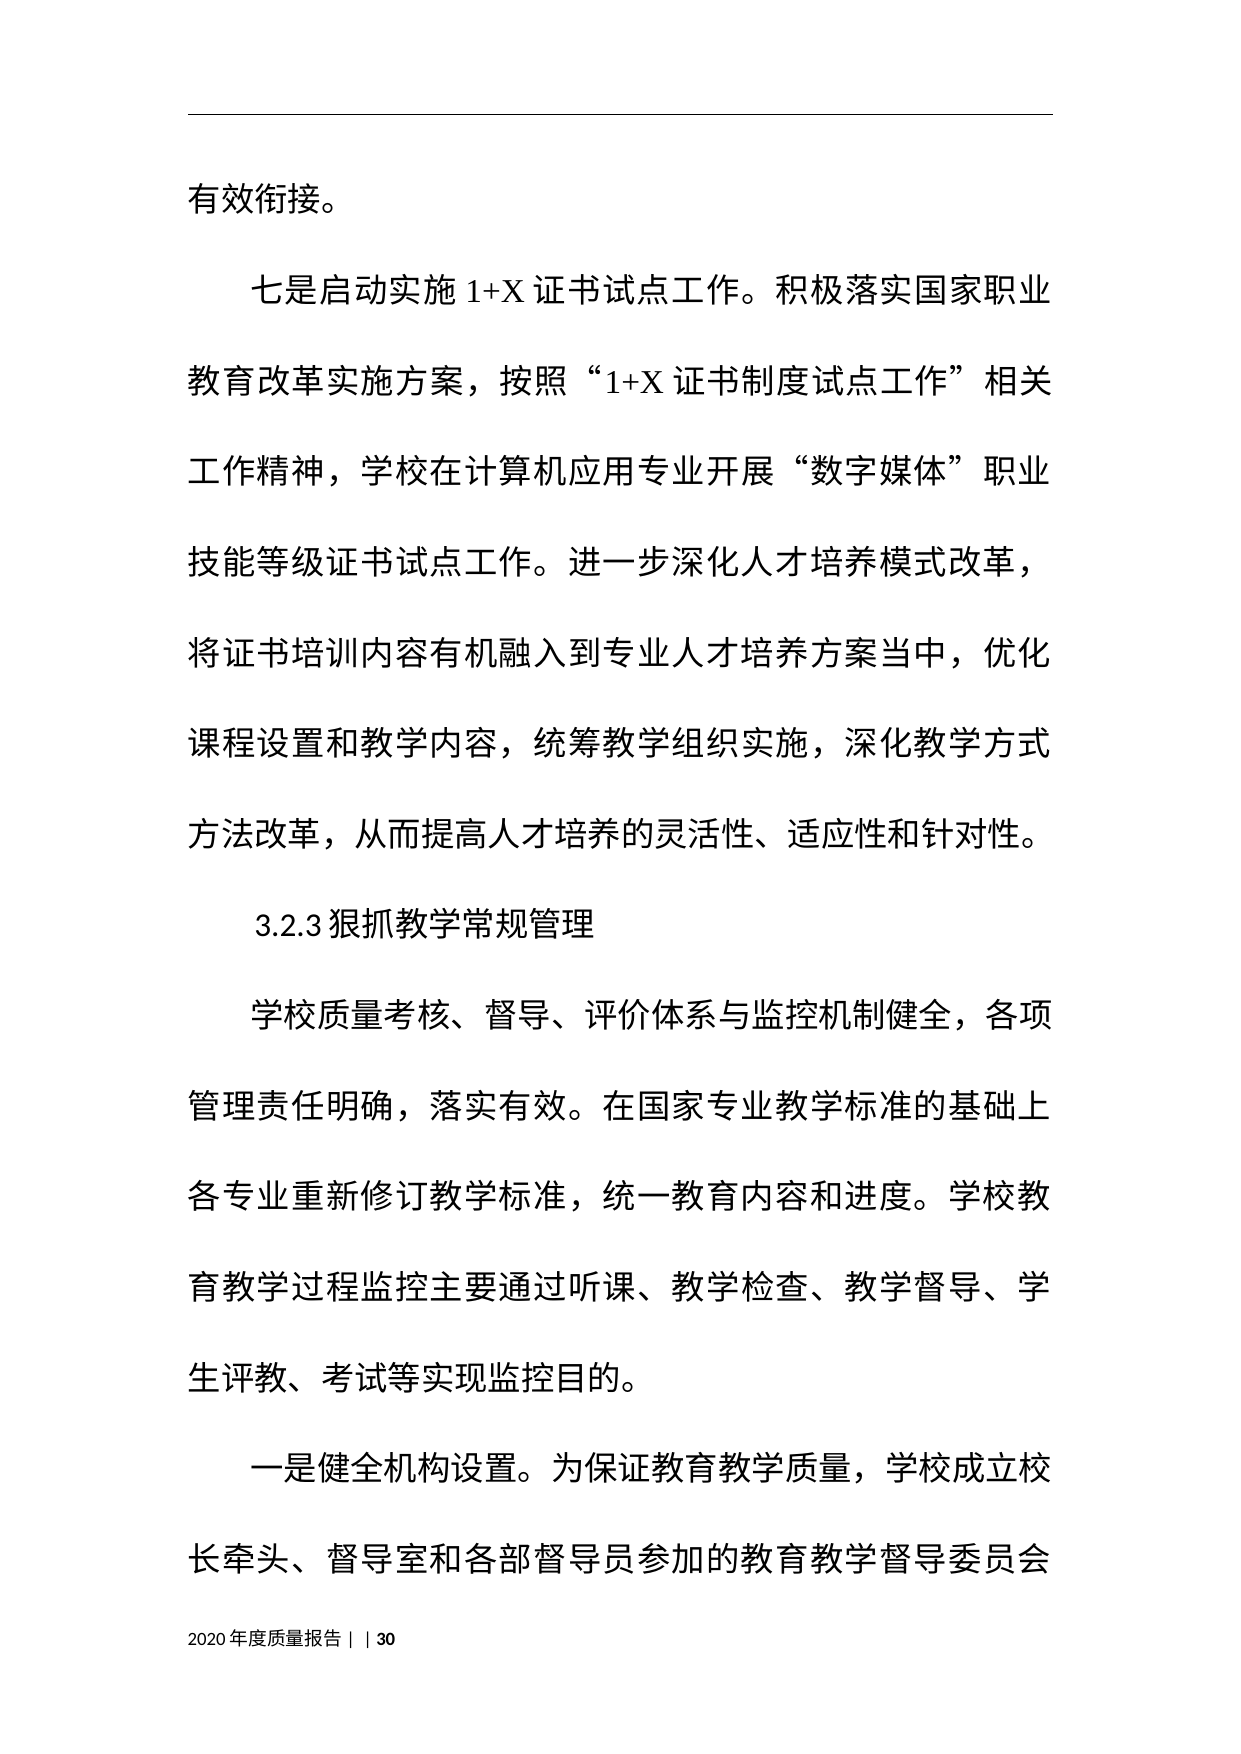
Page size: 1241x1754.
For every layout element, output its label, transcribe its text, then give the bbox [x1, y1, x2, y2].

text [187, 1421, 1053, 1602]
subtitle 3.2.3狠抓教学常规管理 [187, 877, 1053, 968]
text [187, 152, 1053, 243]
text 七是启动实施1+X证书试点工作。积极落实国家职业教育改革实施方案，按照“1+X证书制度试点工作”相关工作精神，学校在计算机应用专业开展“数字媒体”职业技能等级证书试点工作。进一步深化人才培养模式改革，将证书培训内容有机融入到专业人才培养方案当中，优化课程设置和教学内容，统筹教学组织实施，深化教学方式方法改革，从而提高人才培养的灵活性、适应性和针对性。 [187, 243, 1053, 877]
text 学校质量考核、督导、评价体系与监控机制健全，各项管理责任明确，落实有效。在国家专业教学标准的基础上，各专业重新修订教学标准，统一教育内容和进度。学校教育教学过程监控主要通过听课、教学检查、教学督导、学生评教、考试等实现监控目的。 [187, 968, 1053, 1421]
